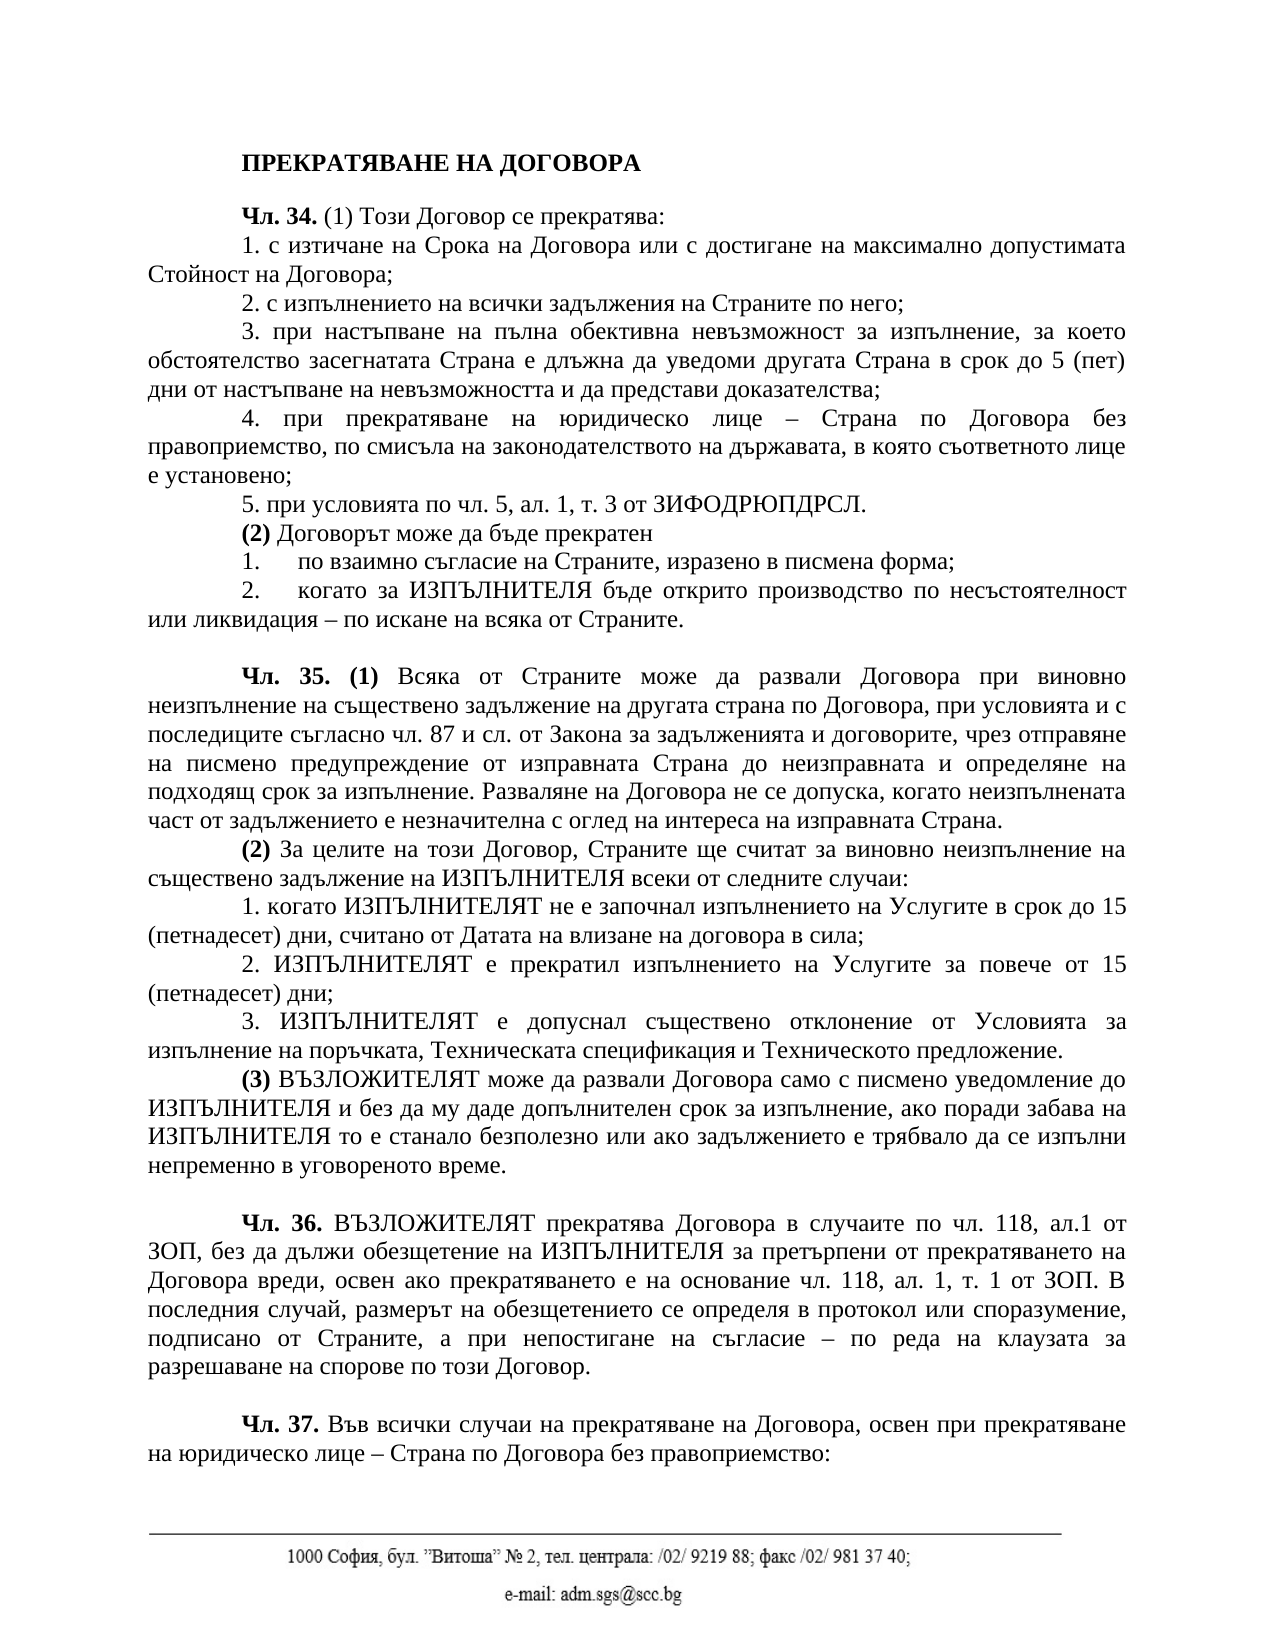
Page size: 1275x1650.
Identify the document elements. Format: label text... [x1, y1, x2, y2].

text 1. с изтичане на Срока на Договора или с достигане на максимално допустимата Стойност на Договора; [148, 230, 1127, 288]
text Чл. 36. ВЪЗЛОЖИТЕЛЯТ прекратява Договора в случаите по чл. 118, ал.1 от ЗОП, без да дължи обезщетение на ИЗПЪЛНИТЕЛЯ за претърпени от прекратяването на Договора вреди, освен ако прекратяването е на основание чл. 118, ал. 1, т. 1 от ЗОП. В последния случай, размерът на обезщетението се определя в протокол или споразумение, подписано от Страните, а при непостигане на съгласие – по реда на клаузата за разрешаване на спорове по този Договор. [148, 1208, 1127, 1380]
text 2. ИЗПЪЛНИТЕЛЯТ е прекратил изпълнението на Услугите за повече от 15 (петнадесет) дни; [148, 949, 1127, 1006]
text 3. ИЗПЪЛНИТЕЛЯТ е допуснал съществено отклонение от Условията за изпълнение на поръчката, Техническата спецификация и Техническото предложение. [148, 1006, 1127, 1064]
text (2) За целите на този Договор, Страните ще считат за виновно неизпълнение на съществено задължение на ИЗПЪЛНИТЕЛЯ всеки от следните случаи: [148, 834, 1127, 891]
text (2) Договорът може да бъде прекратен [148, 518, 1127, 546]
text 3. при настъпване на пълна обективна невъзможност за изпълнение, за което обстоятелство засегнатата Страна е длъжна да уведоми другата Страна в срок до 5 (пет) дни от настъпване на невъзможността и да представи доказателства; [148, 316, 1127, 403]
text ПРЕКРАТЯВАНЕ НА ДОГОВОРА [148, 148, 1127, 176]
text Чл. 35. (1) Всяка от Страните може да развали Договора при виновно неизпълнение на съществено задължение на другата страна по Договора, при условията и с последиците съгласно чл. 87 и сл. от Закона за задълженията и договорите, чрез отправяне на писмено предупреждение от изправната Страна до неизправната и определяне на подходящ срок за изпълнение. Разваляне на Договора не се допуска, когато неизпълнената част от задължението е незначителна с оглед на интереса на изправната Страна. [148, 661, 1127, 834]
text (3) ВЪЗЛОЖИТЕЛЯТ може да развали Договора само с писмено уведомление до ИЗПЪЛНИТЕЛЯ и без да му даде допълнителен срок за изпълнение, ако поради забава на ИЗПЪЛНИТЕЛЯ то е станало безполезно или ако задължението е трябвало да се изпълни непременно в уговореното време. [148, 1064, 1127, 1179]
text 5. при условията по чл. 5, ал. 1, т. 3 от ЗИФОДРЮПДРСЛ. [148, 489, 1127, 518]
text Чл. 37. Във всички случаи на прекратяване на Договора, освен при прекратяване на юридическо лице – Страна по Договора без правоприемство: [148, 1409, 1127, 1466]
text 2. с изпълнението на всички задължения на Страните по него; [148, 288, 1127, 316]
picture [147, 1531, 1066, 1614]
text 4. при прекратяване на юридическо лице – Страна по Договора без правоприемство, по смисъла на законодателството на държавата, в която съответното лице е установено; [148, 403, 1127, 489]
text Чл. 34. (1) Този Договор се прекратява: [148, 201, 1127, 230]
text 2. когато за ИЗПЪЛНИТЕЛЯ бъде открито производство по несъстоятелност или ликвидация – по искане на всяка от Страните. [148, 575, 1127, 633]
text 1. когато ИЗПЪЛНИТЕЛЯТ не е започнал изпълнението на Услугите в срок до 15 (петнадесет) дни, считано от Датата на влизане на договора в сила; [148, 891, 1127, 949]
text 1. по взаимно съгласие на Страните, изразено в писмена форма; [148, 546, 1127, 575]
